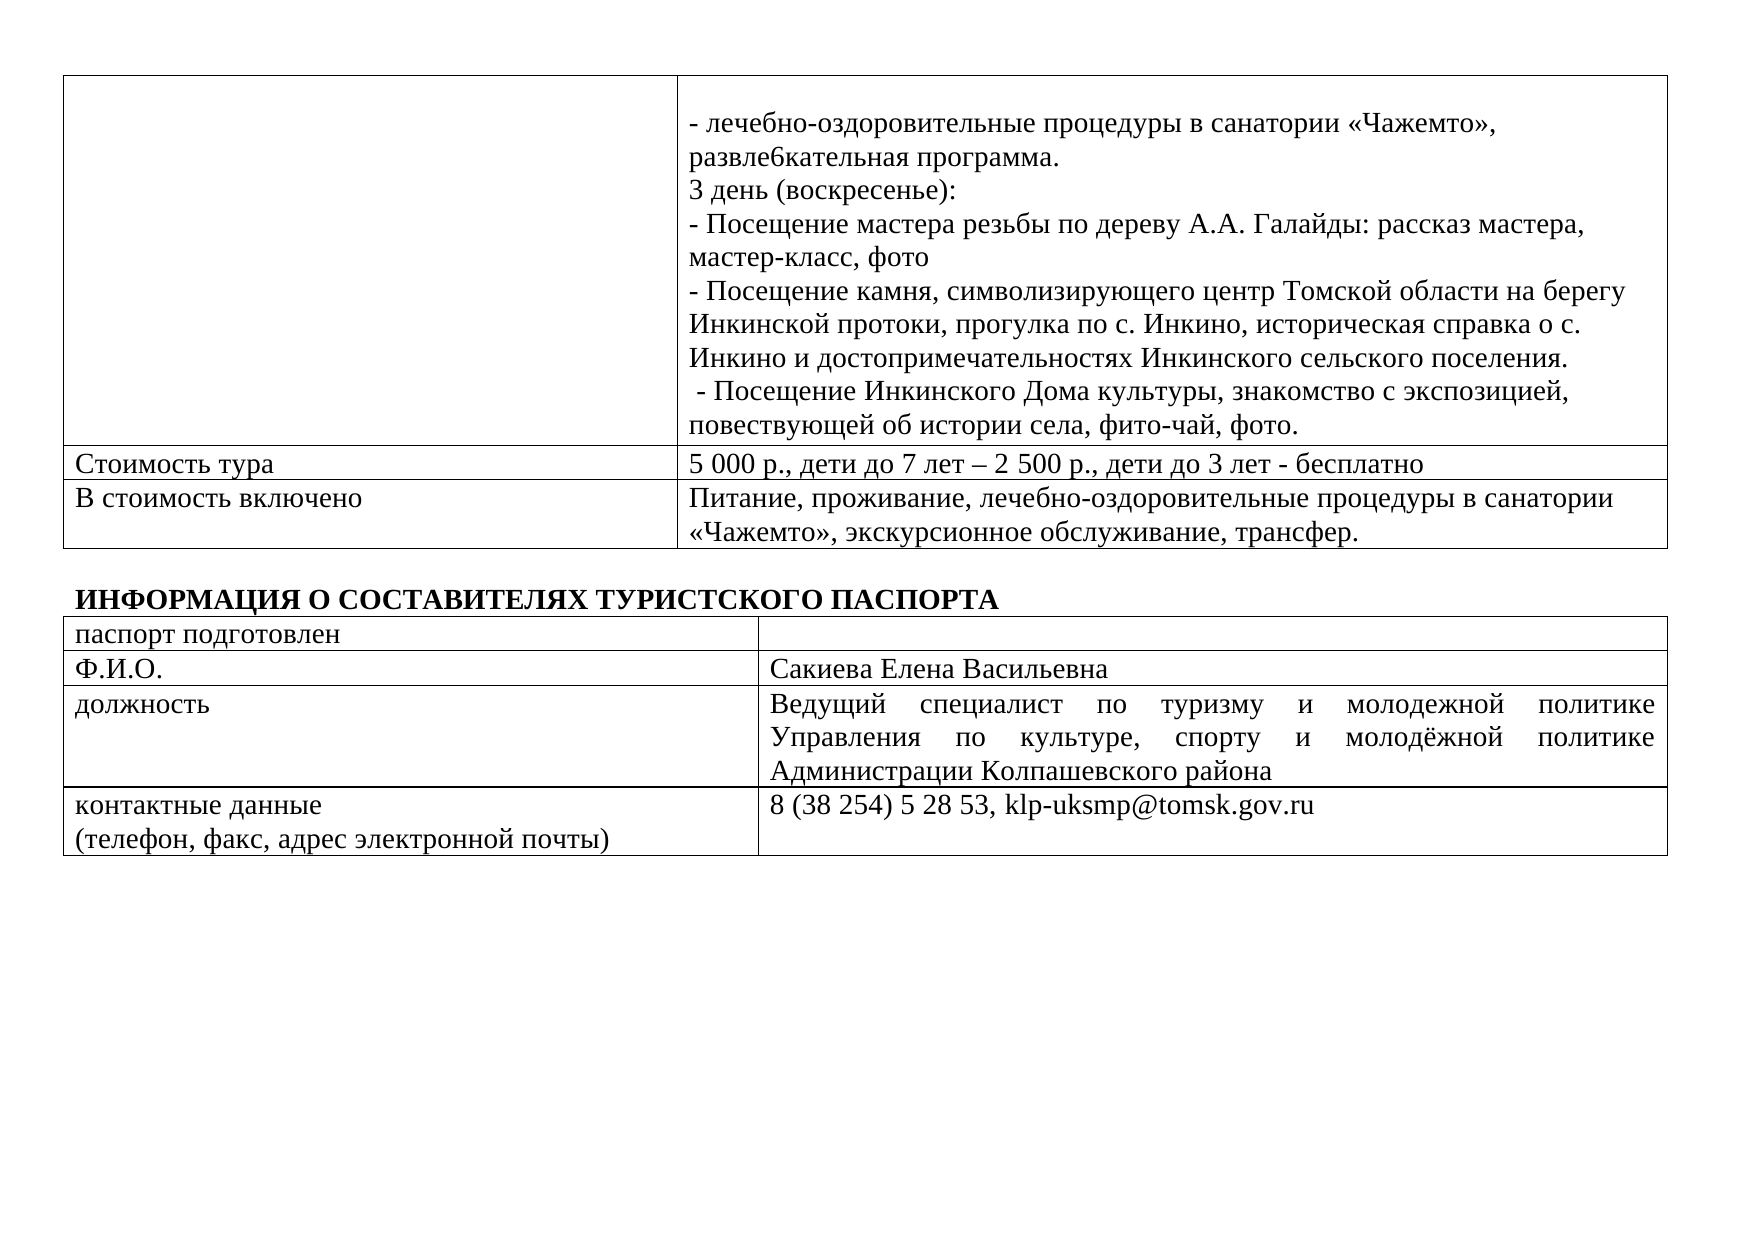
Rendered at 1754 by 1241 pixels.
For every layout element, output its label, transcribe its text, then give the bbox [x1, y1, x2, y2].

table_header [759, 617, 1667, 650]
table_cell Ведущий специалист по туризму и молодежной политике Управления по культуре, спорту и молодёжной политике Администрации Колпашевского района [759, 686, 1667, 786]
table_cell 5 000 р., дети до 7 лет – 2 500 р., дети до 3 лет - бесплатно [678, 446, 1667, 479]
table_cell В стоимость включено [64, 480, 677, 547]
table_cell Ф.И.О. [64, 651, 758, 685]
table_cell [64, 76, 677, 445]
table_cell Стоимость тура [64, 446, 677, 479]
table_cell должность [64, 686, 758, 786]
text ИНФОРМАЦИЯ О СОСТАВИТЕЛЯХ ТУРИСТСКОГО ПАСПОРТА [75, 582, 1679, 616]
table_header паспорт подготовлен [64, 617, 758, 650]
table_cell 8 (38 254) 5 28 53, klp-uksmp@tomsk.gov.ru [759, 788, 1667, 854]
table_cell контактные данные (телефон, факс, адрес электронной почты) [64, 788, 758, 854]
table_cell Питание, проживание, лечебно-оздоровительные процедуры в санатории «Чажемто», экскурсионное обслуживание, трансфер. [678, 480, 1667, 547]
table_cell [678, 76, 1667, 445]
table_cell Сакиева Елена Васильевна [759, 651, 1667, 685]
